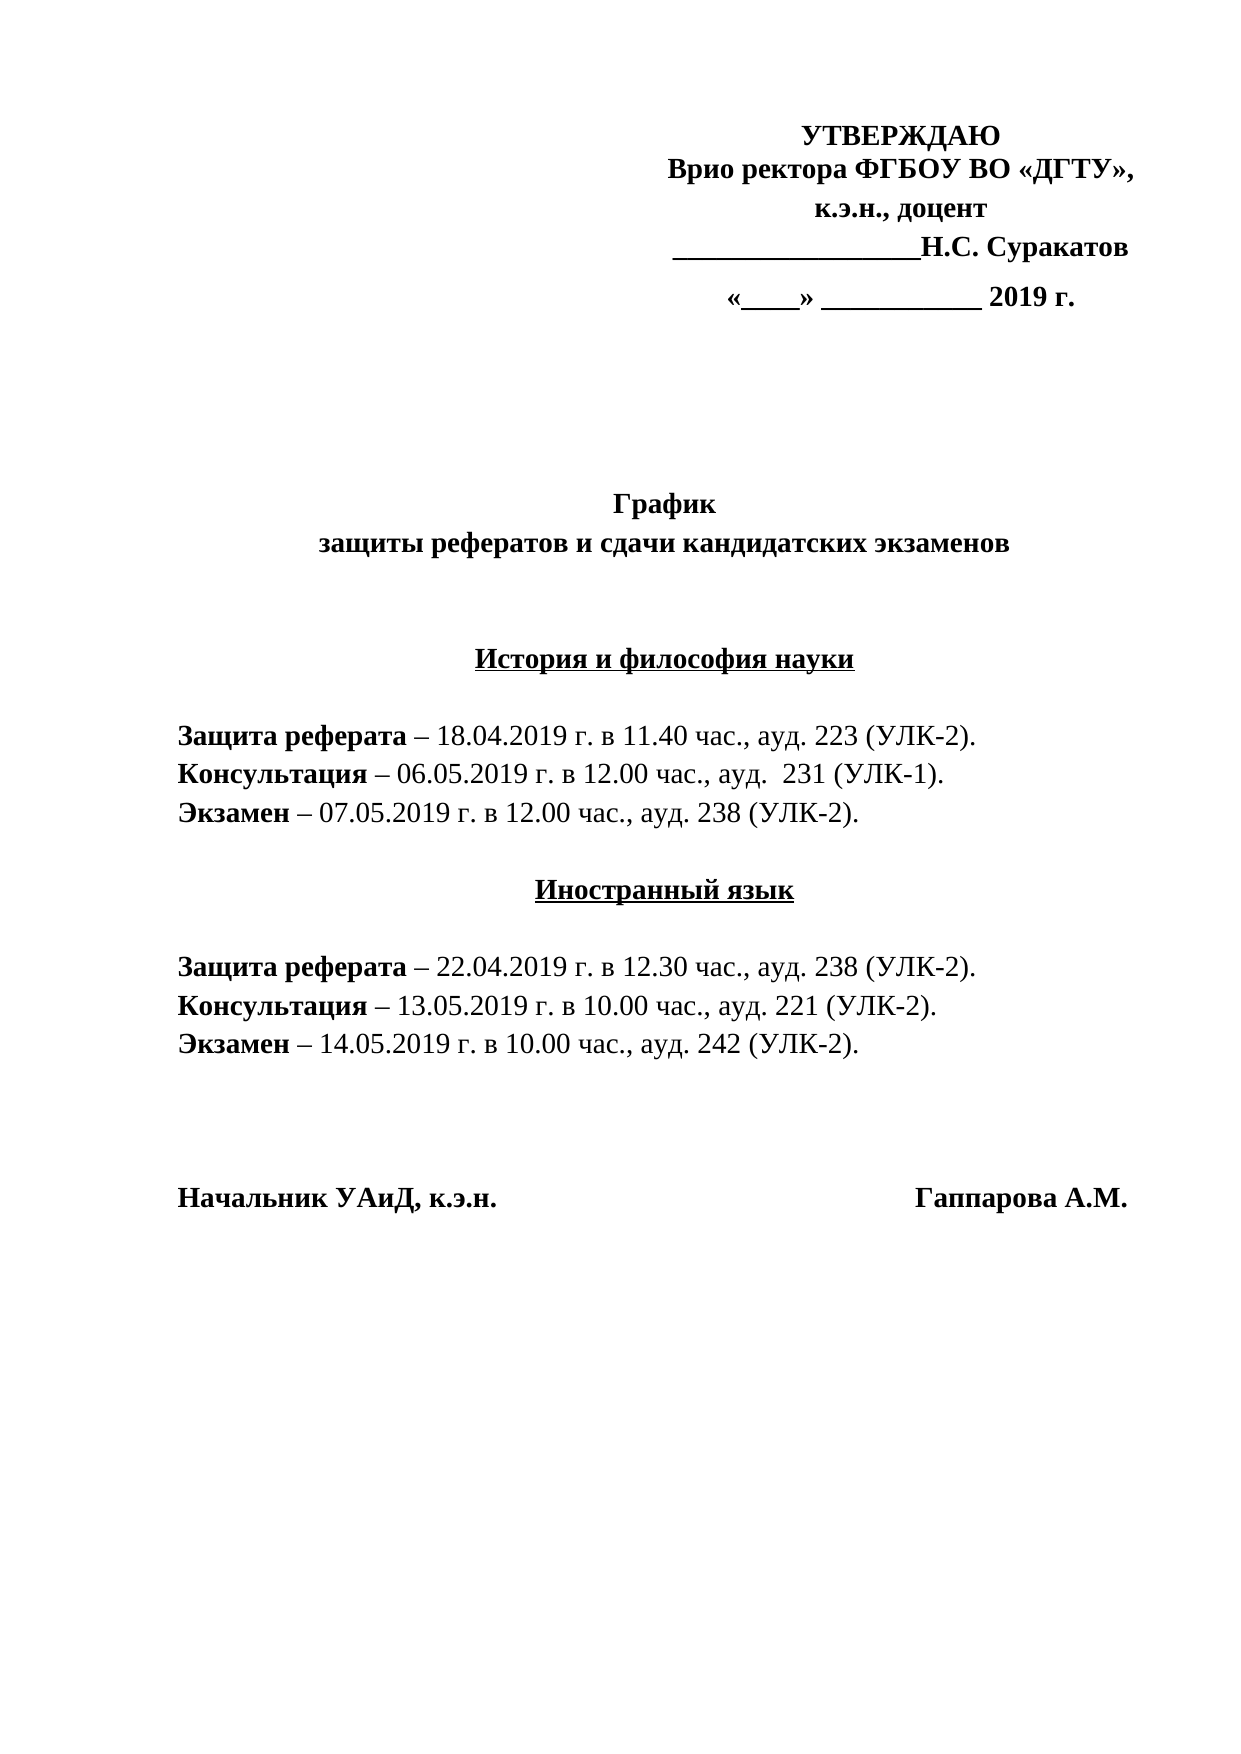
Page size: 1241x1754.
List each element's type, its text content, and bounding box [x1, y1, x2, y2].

text «____» ___________ 2019 г. [650, 279, 1152, 313]
text Консультация – 06.05.2019 г. в 12.00 час., ауд. 231 (УЛК-1). [177, 756, 1152, 790]
text График [177, 487, 1152, 520]
text защиты рефератов и сдачи кандидатских экзаменов [177, 525, 1152, 559]
text Врио ректора ФГБОУ ВО «ДГТУ», [650, 152, 1152, 185]
text _________________Н.С. Суракатов [650, 229, 1152, 262]
text Защита реферата – 22.04.2019 г. в 12.30 час., ауд. 238 (УЛК-2). [177, 949, 1152, 983]
text Экзамен – 07.05.2019 г. в 12.00 час., ауд. 238 (УЛК-2). [177, 795, 1152, 828]
text Иностранный язык [177, 872, 1152, 906]
text к.э.н., доцент [650, 190, 1152, 224]
text Начальник УАиД, к.э.н. Гаппарова А.М. [177, 1180, 1152, 1214]
subtitle УТВЕРЖДАЮ [650, 118, 1152, 152]
text История и философия науки [177, 641, 1152, 674]
text Консультация – 13.05.2019 г. в 10.00 час., ауд. 221 (УЛК-2). [177, 988, 1152, 1021]
text Экзамен – 14.05.2019 г. в 10.00 час., ауд. 242 (УЛК-2). [177, 1026, 1152, 1060]
text Защита реферата – 18.04.2019 г. в 11.40 час., ауд. 223 (УЛК-2). [177, 718, 1152, 751]
